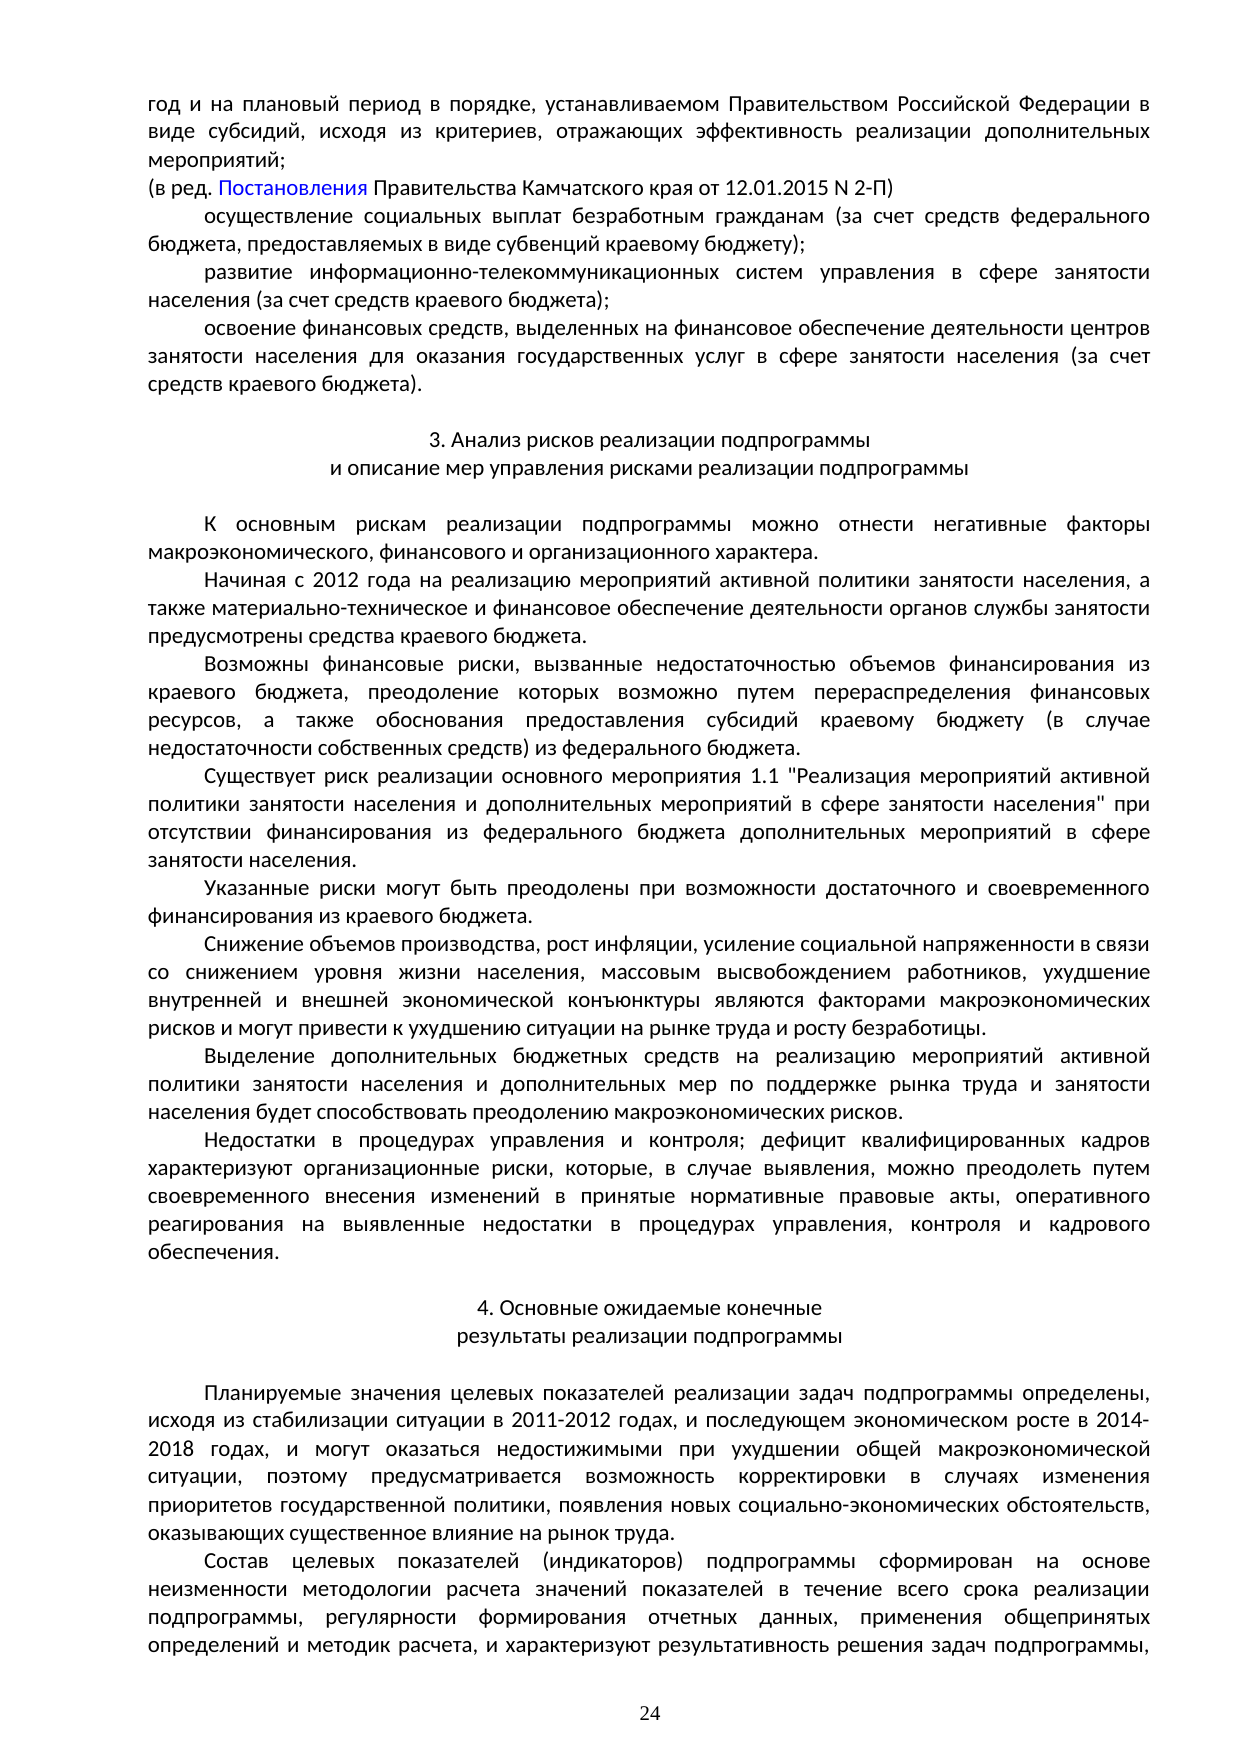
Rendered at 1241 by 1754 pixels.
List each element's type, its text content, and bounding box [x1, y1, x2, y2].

text освоение финансовых средств, выделенных на финансовое обеспечение деятельности центров занятости населения для оказания государственных услуг в сфере занятости населения (за счет средств краевого бюджета). [148, 313, 1152, 397]
text развитие информационно-телекоммуникационных систем управления в сфере занятости населения (за счет средств краевого бюджета); [148, 257, 1152, 313]
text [148, 89, 1152, 173]
text (в ред. Постановления Правительства Камчатского края от 12.01.2015 N 2-П) [148, 173, 1152, 201]
text К основным рискам реализации подпрограммы можно отнести негативные факторы макроэкономического, финансового и организационного характера. [148, 509, 1152, 565]
text Указанные риски могут быть преодолены при возможности достаточного и своевременного финансирования из краевого бюджета. [148, 873, 1152, 929]
text Планируемые значения целевых показателей реализации задач подпрограммы определены, исходя из стабилизации ситуации в 2011-2012 годах, и последующем экономическом росте в 2014-2018 годах, и могут оказаться недостижимыми при ухудшении общей макроэкономической ситуации, поэтому предусматривается возможность корректировки в случаях изменения приоритетов государственной политики, появления новых социально-экономических обстоятельств, оказывающих существенное влияние на рынок труда. [148, 1378, 1152, 1546]
text Существует риск реализации основного мероприятия 1.1 "Реализация мероприятий активной политики занятости населения и дополнительных мероприятий в сфере занятости населения" при отсутствии финансирования из федерального бюджета дополнительных мероприятий в сфере занятости населения. [148, 761, 1152, 873]
text Начиная с 2012 года на реализацию мероприятий активной политики занятости населения, а также материально-техническое и финансовое обеспечение деятельности органов службы занятости предусмотрены средства краевого бюджета. [148, 565, 1152, 649]
text 3. Анализ рисков реализации подпрограммы [148, 425, 1152, 453]
text Возможны финансовые риски, вызванные недостаточностью объемов финансирования из краевого бюджета, преодоление которых возможно путем перераспределения финансовых ресурсов, а также обоснования предоставления субсидий краевому бюджету (в случае недостаточности собственных средств) из федерального бюджета. [148, 649, 1152, 761]
text результаты реализации подпрограммы [148, 1322, 1152, 1349]
text и описание мер управления рисками реализации подпрограммы [148, 453, 1152, 481]
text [148, 1546, 1152, 1658]
text Выделение дополнительных бюджетных средств на реализацию мероприятий активной политики занятости населения и дополнительных мер по поддержке рынка труда и занятости населения будет способствовать преодолению макроэкономических рисков. [148, 1041, 1152, 1125]
text Недостатки в процедурах управления и контроля; дефицит квалифицированных кадров характеризуют организационные риски, которые, в случае выявления, можно преодолеть путем своевременного внесения изменений в принятые нормативные правовые акты, оперативного реагирования на выявленные недостатки в процедурах управления, контроля и кадрового обеспечения. [148, 1125, 1152, 1266]
text осуществление социальных выплат безработным гражданам (за счет средств федерального бюджета, предоставляемых в виде субвенций краевому бюджету); [148, 201, 1152, 257]
text Снижение объемов производства, рост инфляции, усиление социальной напряженности в связи со снижением уровня жизни населения, массовым высвобождением работников, ухудшение внутренней и внешней экономической конъюнктуры являются факторами макроэкономических рисков и могут привести к ухудшению ситуации на рынке труда и росту безработицы. [148, 929, 1152, 1041]
text 4. Основные ожидаемые конечные [148, 1293, 1152, 1322]
